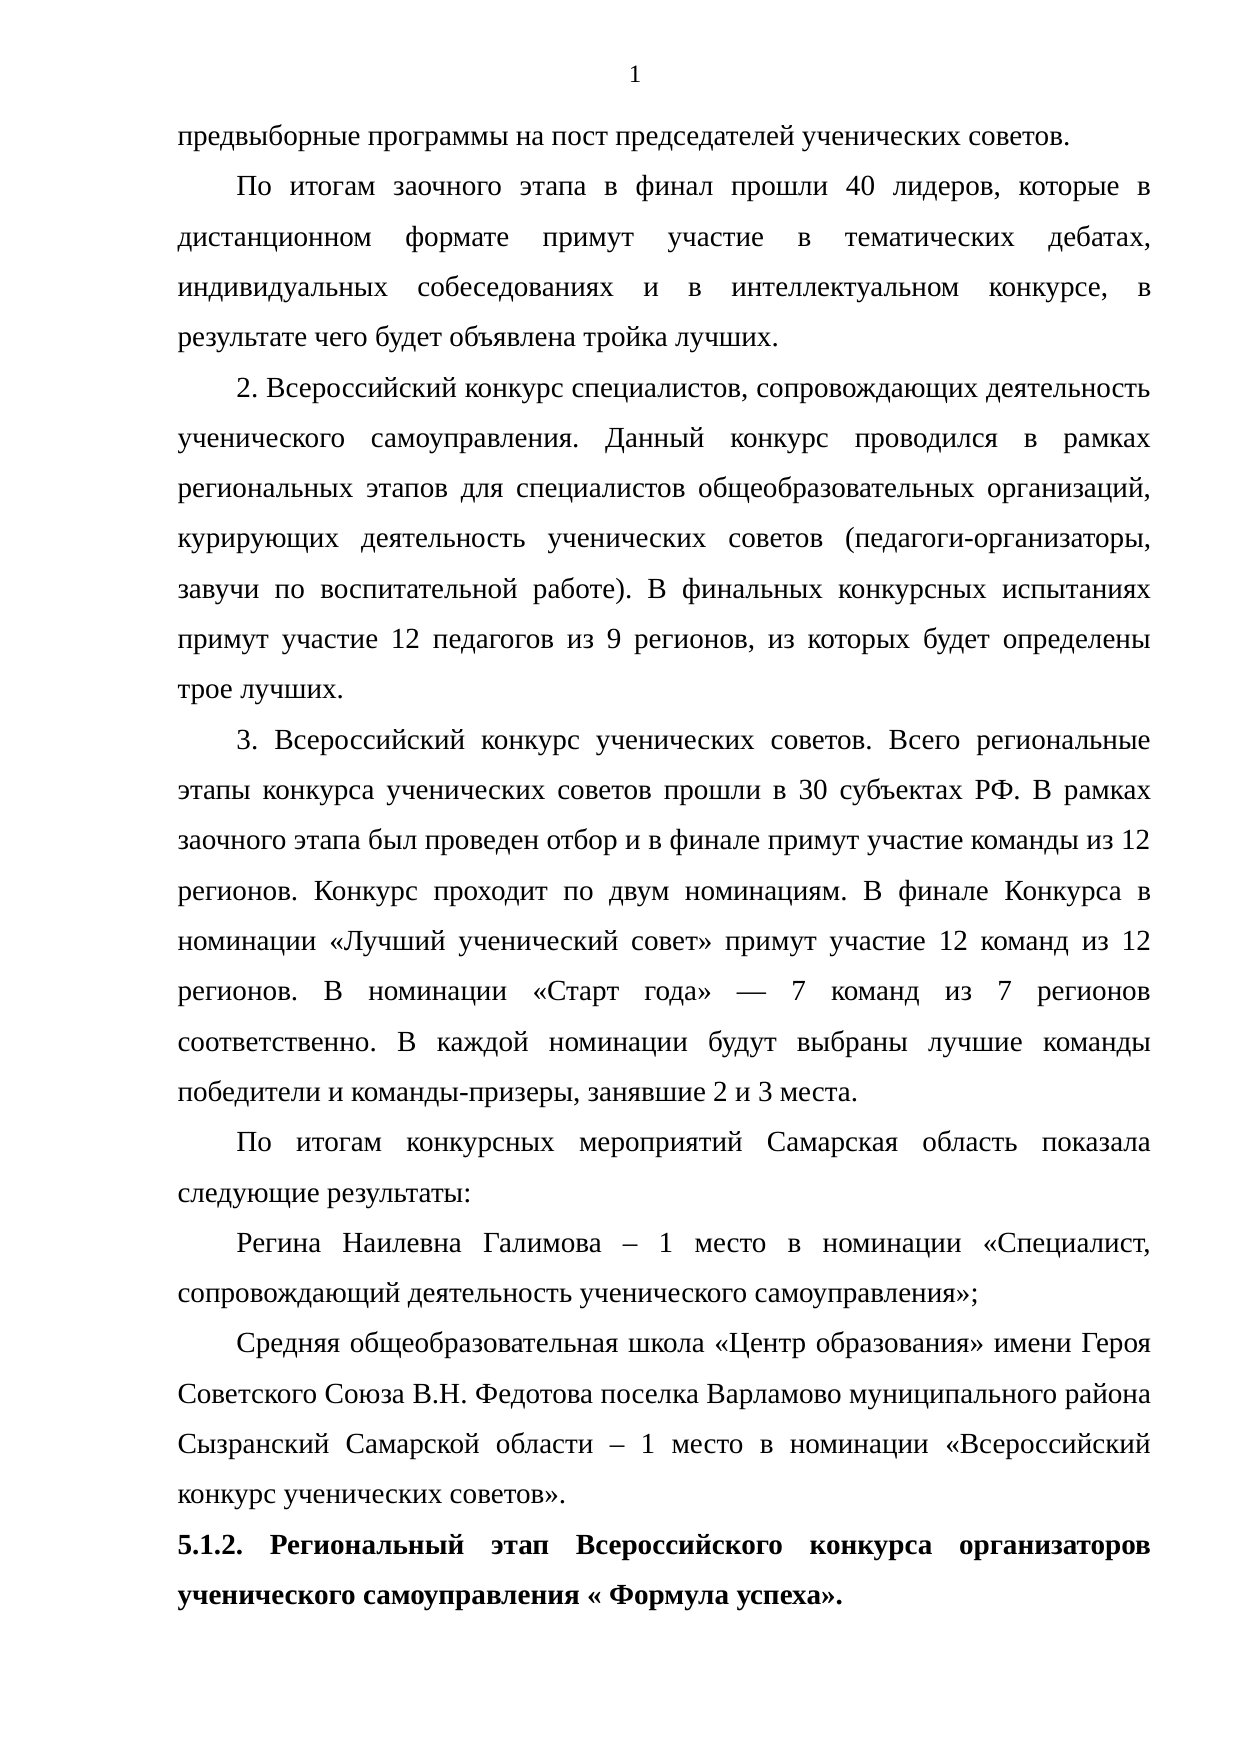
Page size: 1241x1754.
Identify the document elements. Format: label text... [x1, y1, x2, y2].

text 5.1.2. Региональный этап Всероссийского конкурса организаторов ученического самоуправления « Формула успеха». [177, 1527, 1152, 1611]
text По итогам конкурсных мероприятий Самарская область показала следующие результаты: [177, 1124, 1152, 1208]
text По итогам заочного этапа в финал прошли 40 лидеров, которые в дистанционном формате примут участие в тематических дебатах, индивидуальных собеседованиях и в интеллектуальном конкурсе, в результате чего будет объявлена тройка лучших. [177, 168, 1152, 353]
text Средняя общеобразовательная школа «Центр образования» имени Героя Советского Союза В.Н. Федотова поселка Варламово муниципального района Сызранский Самарской области – 1 место в номинации «Всероссийский конкурс ученических советов». [177, 1326, 1152, 1510]
text 2. Всероссийский конкурс специалистов, сопровождающих деятельность ученического самоуправления. Данный конкурс проводился в рамках региональных этапов для специалистов общеобразовательных организаций, курирующих деятельность ученических советов (педагоги-организаторы, завучи по воспитательной работе). В финальных конкурсных испытаниях примут участие 12 педагогов из 9 регионов, из которых будет определены трое лучших. [177, 370, 1152, 705]
text Регина Наилевна Галимова – 1 место в номинации «Специалист, сопровождающий деятельность ученического самоуправления»; [177, 1225, 1152, 1309]
text 3. Всероссийский конкурс ученических советов. Всего региональные этапы конкурса ученических советов прошли в 30 субъектах РФ. В рамках заочного этапа был проведен отбор и в финале примут участие команды из 12 регионов. Конкурс проходит по двум номинациям. В финале Конкурса в номинации «Лучший ученический совет» примут участие 12 команд из 12 регионов. В номинации «Старт года» — 7 команд из 7 регионов соответственно. В каждой номинации будут выбраны лучшие команды победители и команды-призеры, занявшие 2 и 3 места. [177, 722, 1152, 1108]
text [177, 118, 1152, 152]
